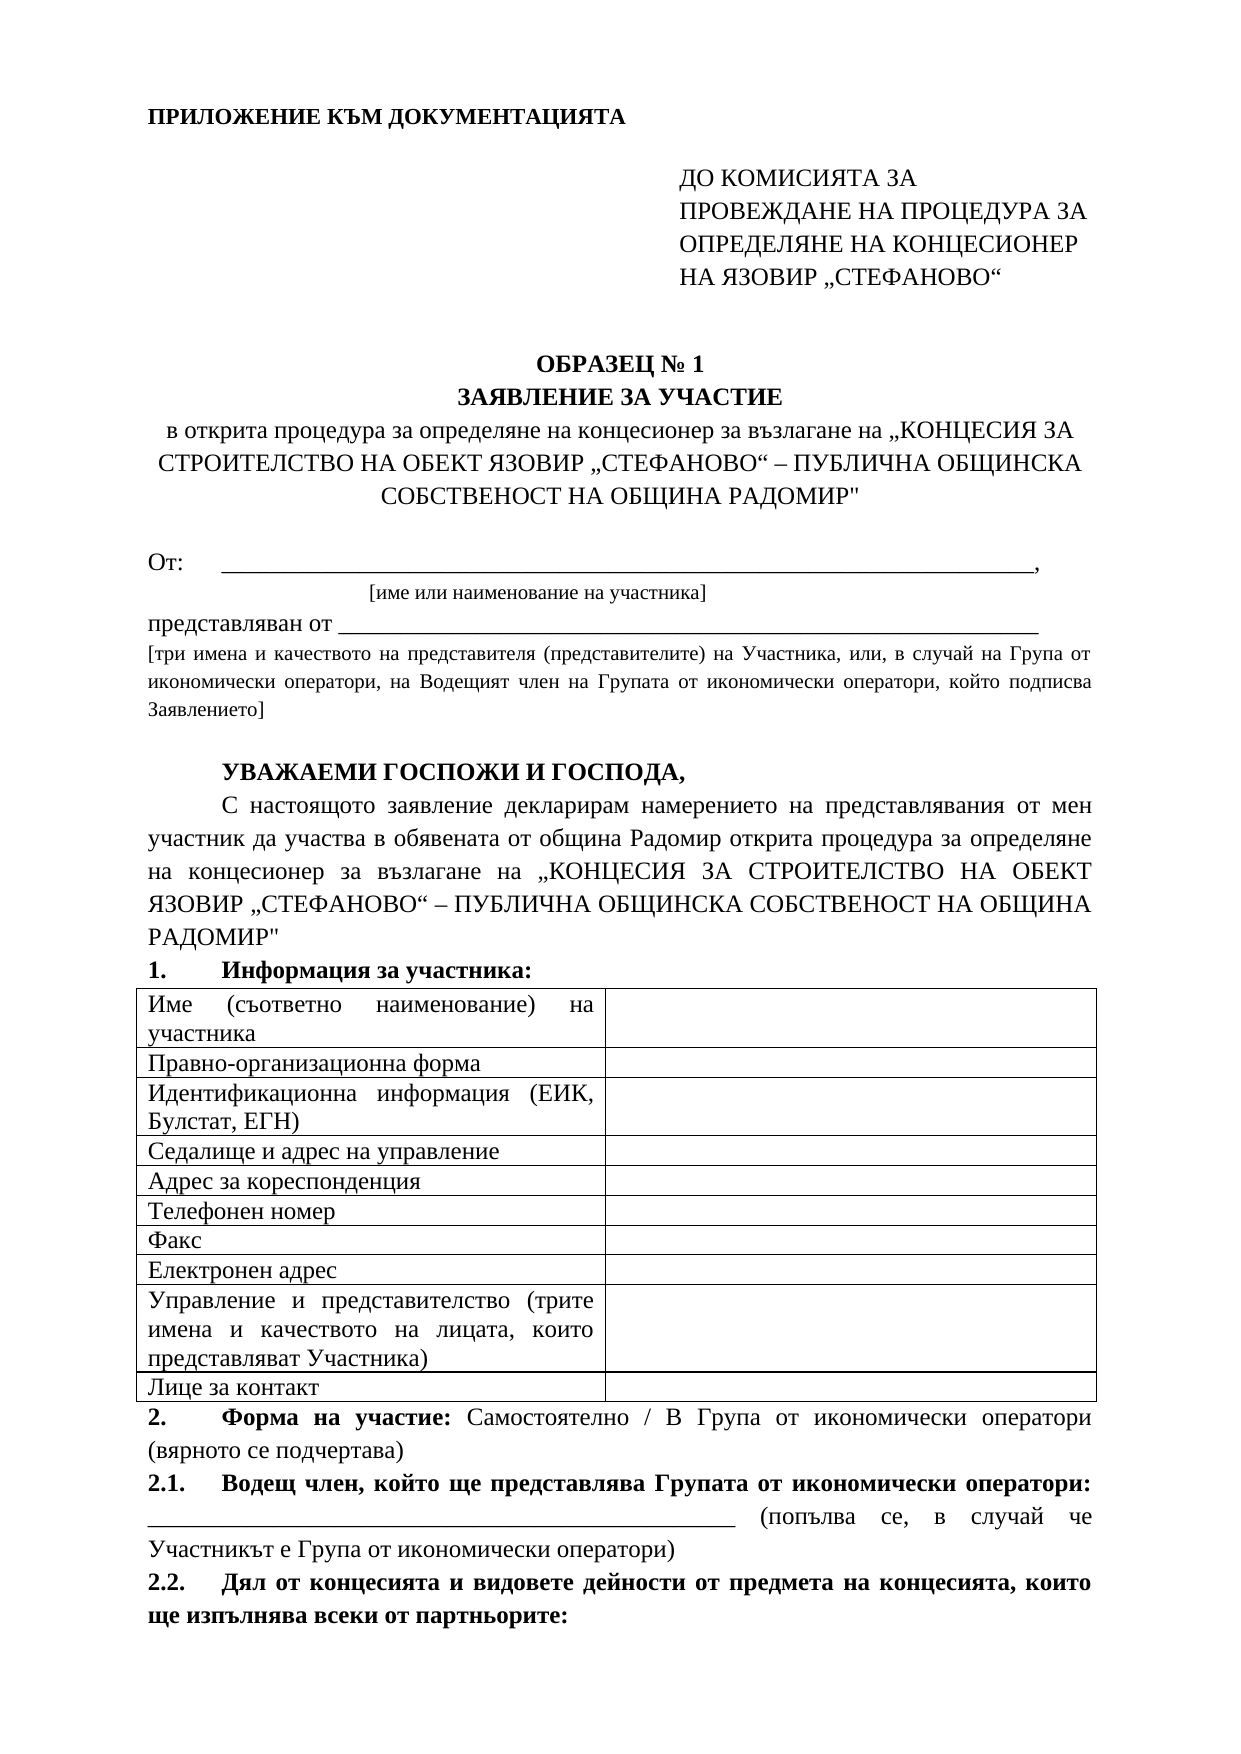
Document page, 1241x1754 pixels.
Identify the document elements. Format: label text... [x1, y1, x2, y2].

table_cell [606, 1078, 1096, 1135]
text [три имена и качеството на представителя (представителите) на Участника, или, в случай на Група от икономически оператори, на Водещият член на Групата от икономически оператори, който подписва Заявлението] [148, 641, 1093, 721]
table_cell [606, 1136, 1096, 1165]
table_cell Седалище и адрес на управление [137, 1136, 605, 1165]
text представляван от ________________________________________________________ [148, 608, 1093, 637]
text ПРИЛОЖЕНИЕ КЪМ ДОКУМЕНТАЦИЯТА [148, 103, 1093, 130]
text [име или наименование на участника] [148, 580, 1093, 604]
table_cell [606, 1255, 1096, 1284]
text ЗАЯВЛЕНИЕ ЗА УЧАСТИЕ [148, 382, 1093, 411]
table_cell Електронен адрес [137, 1255, 605, 1284]
table_cell [606, 1285, 1096, 1371]
text От: _________________________________________________________________, [148, 547, 1093, 576]
table_cell Правно-организационна форма [137, 1048, 605, 1077]
list Форма на участие: Самостоятелно / В Група от икономически оператори (вярното се подчертава) [148, 1402, 1093, 1464]
table_cell Идентификационна информация (ЕИК, Булстат, ЕГН) [137, 1078, 605, 1135]
table_cell Факс [137, 1226, 605, 1254]
table_cell [606, 1166, 1096, 1195]
table_header Име (съответно наименование) на участника [137, 989, 605, 1047]
table_cell [606, 1196, 1096, 1224]
text ДО КОМИСИЯТА ЗА ПРОВЕЖДАНЕ НА ПРОЦЕДУРА ЗА ОПРЕДЕЛЯНЕ НА КОНЦЕСИОНЕР НА ЯЗОВИР „СТЕФАНОВО“ [679, 163, 1093, 291]
list Водещ член, който ще представлява Групата от икономически оператори: _______________________________________________ (попълва се, в случай че Участникът е Група от икономически оператори) [148, 1468, 1093, 1563]
text УВАЖАЕМИ ГОСПОЖИ И ГОСПОДА, [148, 757, 1093, 786]
list Дял от концесията и видовете дейности от предмета на концесията, които ще изпълнява всеки от партньорите: [148, 1567, 1093, 1629]
text в открита процедура за определяне на концесионер за възлагане на „КОНЦЕСИЯ ЗА СТРОИТЕЛСТВО НА ОБЕКТ ЯЗОВИР „СТЕФАНОВО“ – ПУБЛИЧНА ОБЩИНСКА СОБСТВЕНОСТ НА ОБЩИНА РАДОМИР" [148, 415, 1093, 509]
table_cell [606, 1048, 1096, 1077]
text С настоящото заявление декларирам намерението на представлявания от мен участник да участва в обявената от община Радомир открита процедура за определяне на концесионер за възлагане на „КОНЦЕСИЯ ЗА СТРОИТЕЛСТВО НА ОБЕКТ ЯЗОВИР „СТЕФАНОВО“ – ПУБЛИЧНА ОБЩИНСКА СОБСТВЕНОСТ НА ОБЩИНА РАДОМИР" [148, 790, 1093, 951]
table_cell Лице за контакт [137, 1373, 605, 1401]
table_cell Телефонен номер [137, 1196, 605, 1224]
table_cell [606, 1373, 1096, 1401]
table_cell Управление и представителство (трите имена и качеството на лицата, които представляват Участника) [137, 1285, 605, 1371]
table_cell Адрес за кореспонденция [137, 1166, 605, 1195]
list Информация за участника: [148, 955, 1093, 984]
table_cell [606, 1226, 1096, 1254]
table_header [606, 989, 1096, 1047]
text ОБРАЗЕЦ № 1 [148, 349, 1093, 377]
